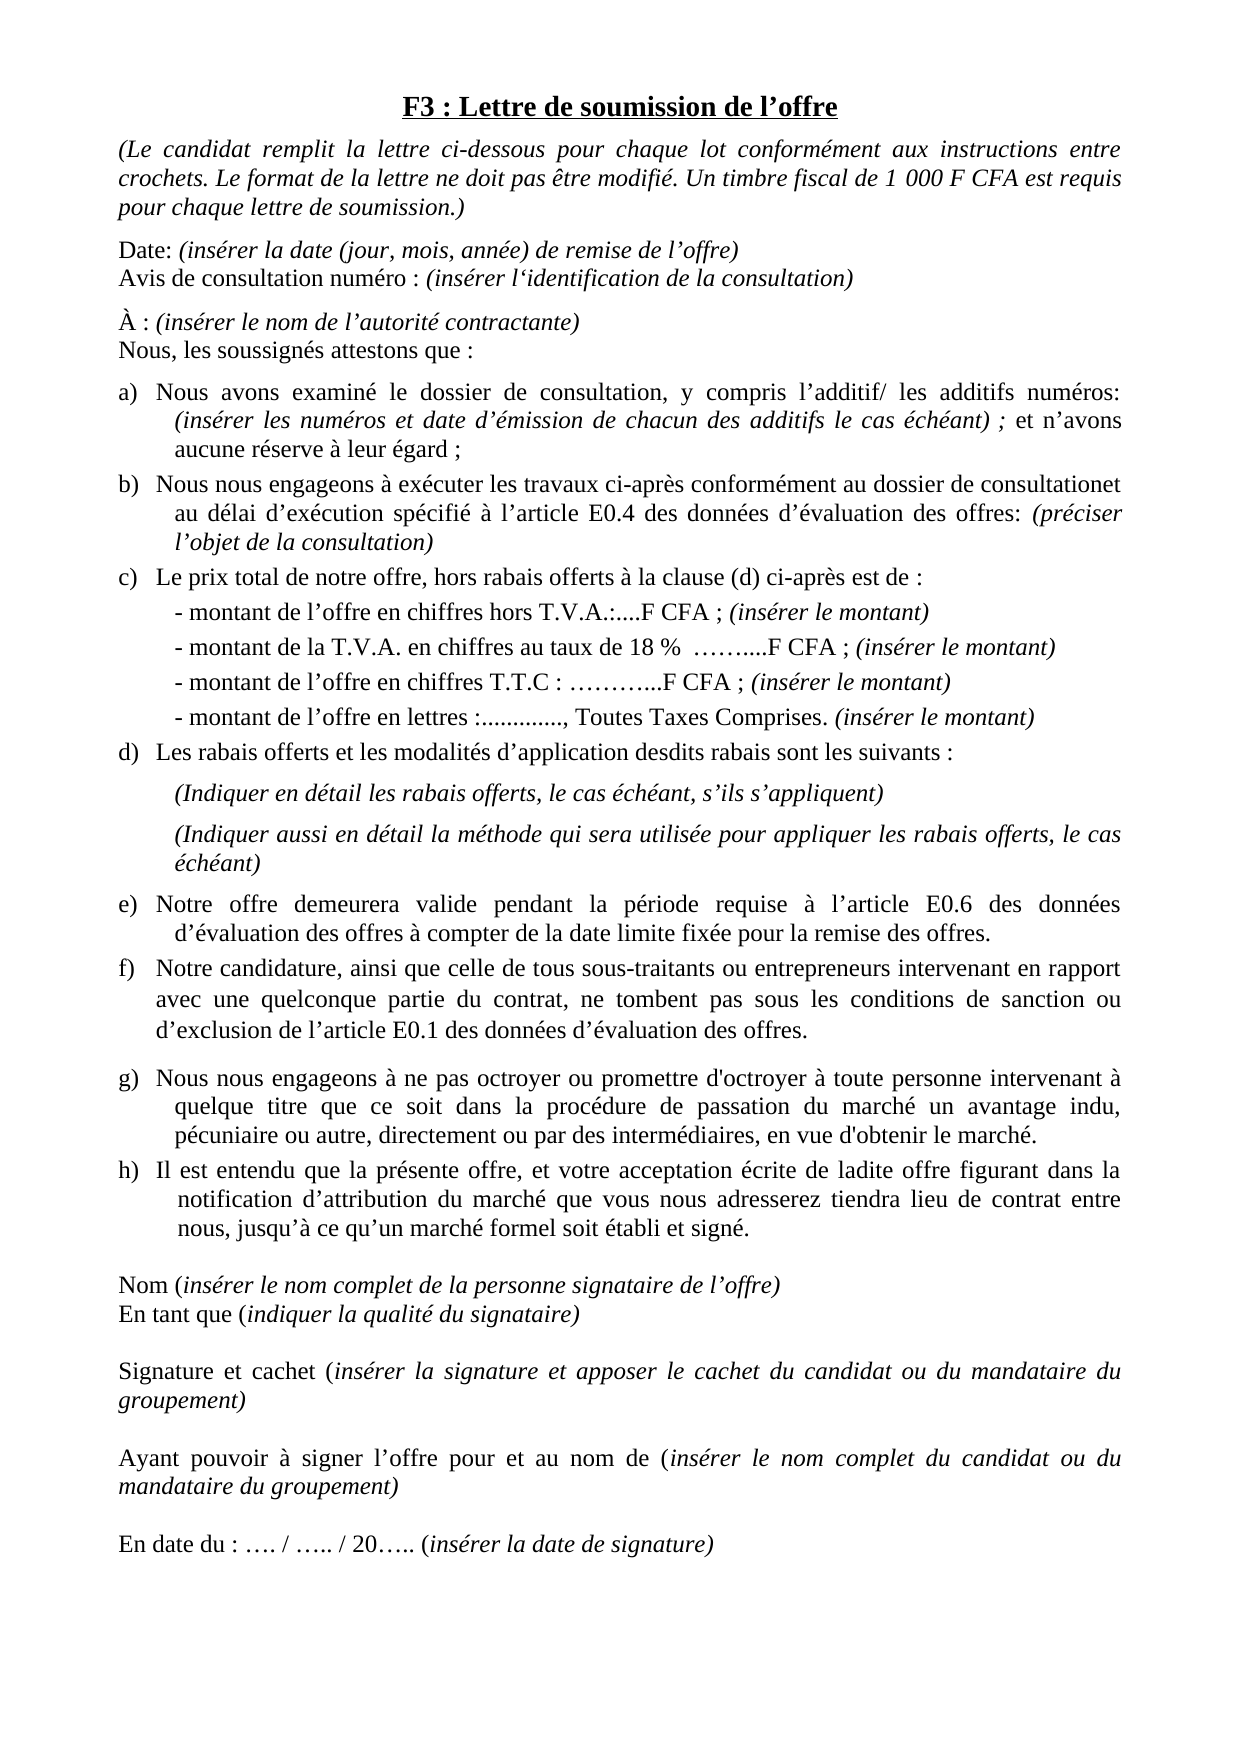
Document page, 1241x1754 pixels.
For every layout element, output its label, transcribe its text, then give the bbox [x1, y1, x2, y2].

text Nom (insérer le nom complet de la personne signataire de l’offre) [118, 1270, 1122, 1299]
text - montant de l’offre en lettres :............., Toutes Taxes Comprises. (insérer le montant) [174, 702, 1122, 730]
text - montant de l’offre en chiffres hors T.V.A.:....F CFA ; (insérer le montant) [174, 597, 1122, 625]
text À : (insérer le nom de l’autorité contractante) [118, 307, 1122, 335]
text Ayant pouvoir à signer l’offre pour et au nom de (insérer le nom complet du candidat ou du mandataire du groupement) [118, 1443, 1122, 1500]
text - montant de la T.V.A. en chiffres au taux de 18 % ……....F CFA ; (insérer le montant) [174, 632, 1122, 660]
list Nous nous engageons à ne pas octroyer ou promettre d'octroyer à toute personne intervenant à quelque titre que ce soit dans la procédure de passation du marché un avantage indu, pécuniaire ou autre, directement ou par des intermédiaires, en vue d'obtenir le marché. [118, 1063, 1122, 1149]
text Nous, les soussignés attestons que : [118, 335, 1122, 364]
list Nous avons examiné le dossier de consultation, y compris l’additif/ les additifs numéros: (insérer les numéros et date d’émission de chacun des additifs le cas échéant) ; et n’avons aucune réserve à leur égard ; [118, 377, 1122, 463]
list Nous nous engageons à exécuter les travaux ci-après conformément au dossier de consultationet au délai d’exécution spécifié à l’article E0.4 des données d’évaluation des offres: (préciser l’objet de la consultation) [118, 469, 1122, 555]
list Notre candidature, ainsi que celle de tous sous-traitants ou entrepreneurs intervenant en rapport avec une quelconque partie du contrat, ne tombent pas sous les conditions de sanction ou d’exclusion de l’article E0.1 des données d’évaluation des offres. [118, 953, 1122, 1044]
list Notre offre demeurera valide pendant la période requise à l’article E0.6 des données d’évaluation des offres à compter de la date limite fixée pour la remise des offres. [118, 889, 1122, 947]
list Il est entendu que la présente offre, et votre acceptation écrite de ladite offre figurant dans la notification d’attribution du marché que vous nous adresserez tiendra lieu de contrat entre nous, jusqu’à ce qu’un marché formel soit établi et signé. [118, 1155, 1122, 1241]
text Avis de consultation numéro : (insérer l‘identification de la consultation) [118, 263, 1114, 292]
text En date du : …. / ….. / 20….. (insérer la date de signature) [118, 1529, 1122, 1558]
text Date: (insérer la date (jour, mois, année) de remise de l’offre) [118, 235, 1122, 263]
text F3 : Lettre de soumission de l’offre [118, 89, 1122, 122]
list Le prix total de notre offre, hors rabais offerts à la clause (d) ci-après est de : [118, 562, 1122, 590]
text (Indiquer en détail les rabais offerts, le cas échéant, s’ils s’appliquent) [174, 778, 1122, 807]
text (Indiquer aussi en détail la méthode qui sera utilisée pour appliquer les rabais offerts, le cas échéant) [174, 819, 1122, 877]
text - montant de l’offre en chiffres T.T.C : ………...F CFA ; (insérer le montant) [174, 667, 1122, 695]
text (Le candidat remplit la lettre ci-dessous pour chaque lot conformément aux instructions entre crochets. Le format de la lettre ne doit pas être modifié. Un timbre fiscal de 1 000 F CFA est requis pour chaque lettre de soumission.) [118, 134, 1122, 220]
text En tant que (indiquer la qualité du signataire) [118, 1299, 1122, 1328]
list Les rabais offerts et les modalités d’application desdits rabais sont les suivants : [118, 737, 1122, 765]
text Signature et cachet (insérer la signature et apposer le cachet du candidat ou du mandataire du groupement) [118, 1356, 1122, 1414]
